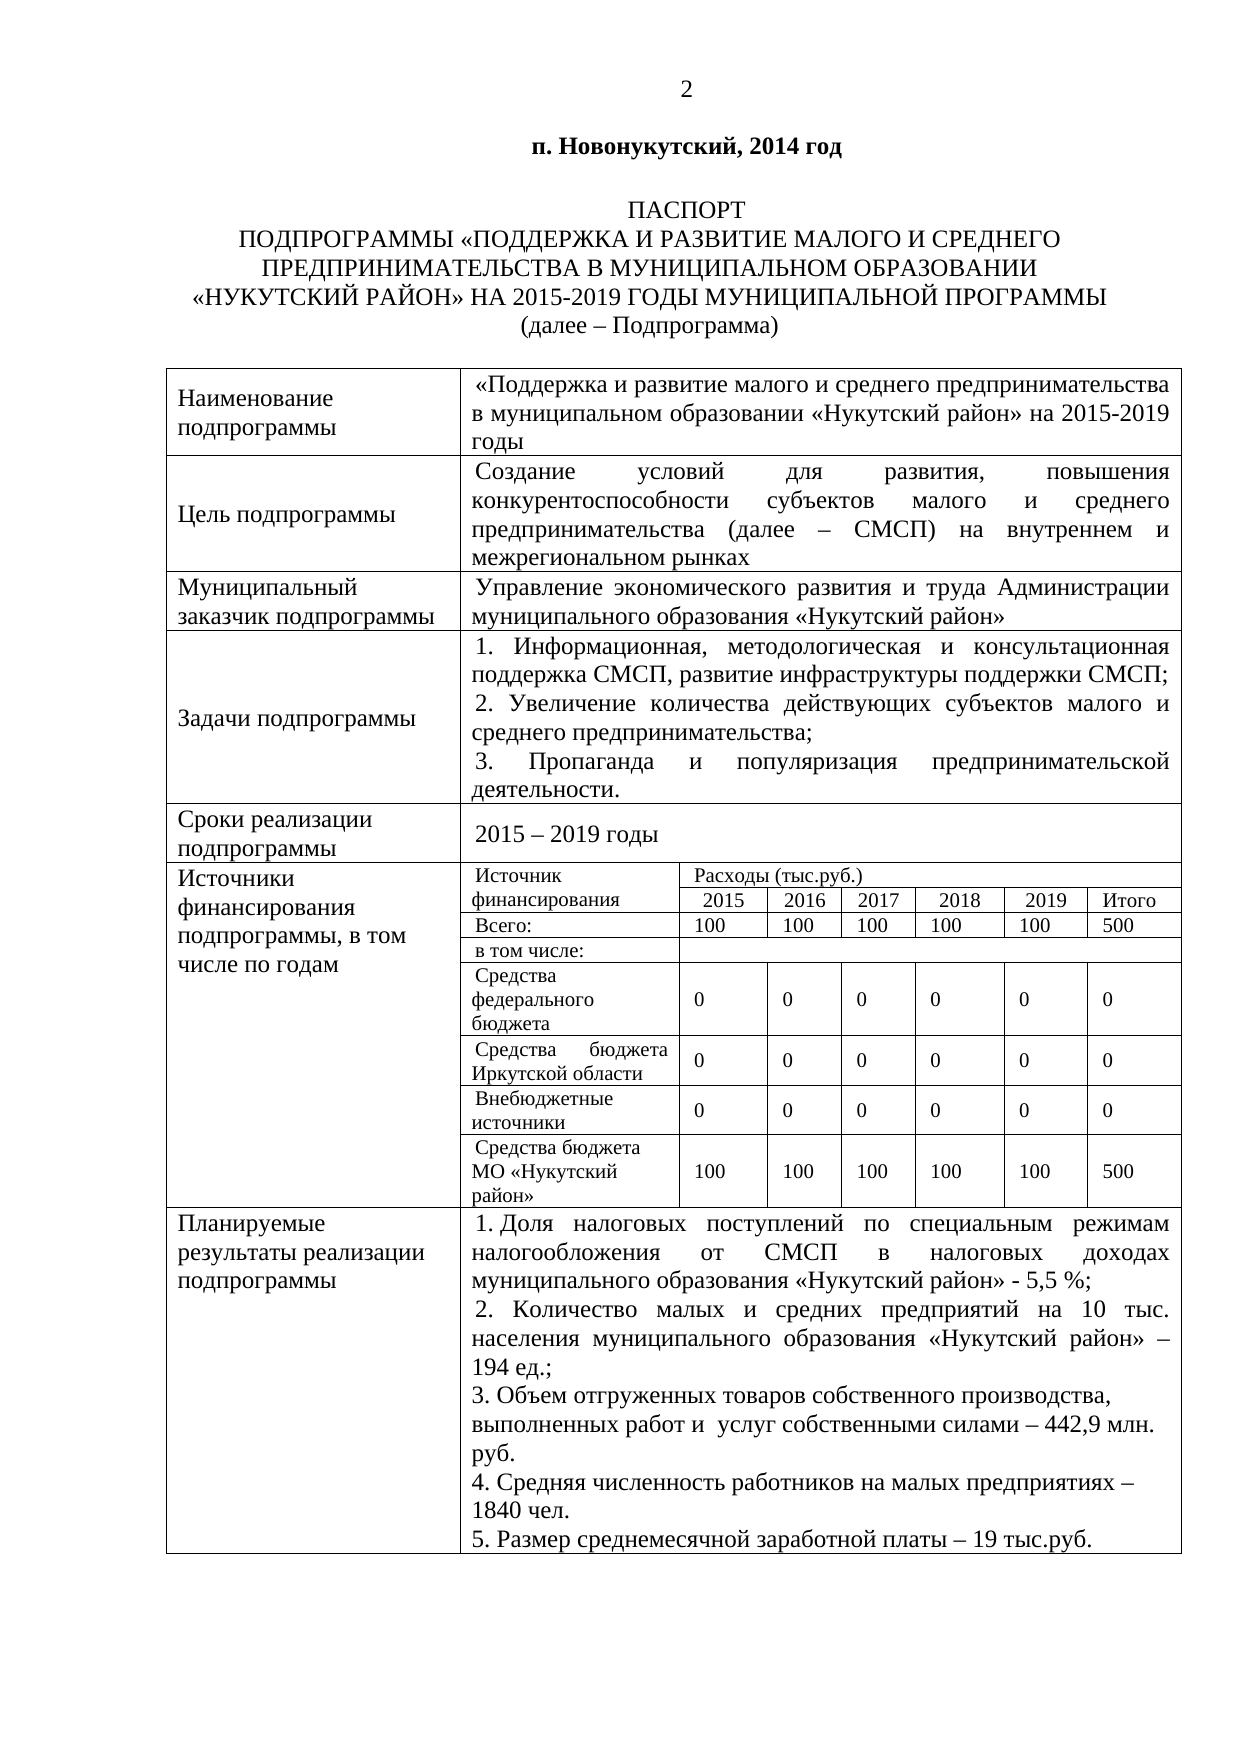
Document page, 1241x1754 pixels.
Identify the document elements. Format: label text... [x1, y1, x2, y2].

table_cell Управление экономического развития и труда Администрации муниципального образования «Нукутский район» [461, 572, 1181, 630]
text ПАСПОРТ ПОДПРОГРАММЫ «ПОДДЕРЖКА И РАЗВИТИЕ МАЛОГО И СРЕДНЕГО ПРЕДПРИНИМАТЕЛЬСТВА В МУНИЦИПАЛЬНОМ ОБРАЗОВАНИИ «НУКУТСКИЙ РАЙОН» НА 2015-2019 ГОДЫ МУНИЦИПАЛЬНОЙ ПРОГРАММЫ (далее – Подпрограмма) [177, 195, 1122, 339]
table_cell 100 [768, 1135, 841, 1207]
table_cell 0 [916, 1036, 1004, 1084]
table_cell Внебюджетные источники [461, 1086, 679, 1134]
table_cell 0 [1088, 1036, 1181, 1084]
table_cell 100 [842, 913, 915, 937]
table_cell 0 [842, 1036, 915, 1084]
table_cell 1. Информационная, методологическая и консультационная поддержка СМСП, развитие инфраструктуры поддержки СМСП; 2. Увеличение количества действующих субъектов малого и среднего предпринимательства; 3. Пропаганда и популяризация предпринимательской деятельности. [461, 631, 1181, 803]
table_cell 100 [1005, 913, 1087, 937]
table_cell 2018 [916, 888, 1004, 912]
table_cell 1. Доля налоговых поступлений по специальным режимам налогообложения от СМСП в налоговых доходах муниципального образования «Нукутский район» - 5,5 %; 2. Количество малых и средних предприятий на 10 тыс. населения муниципального образования «Нукутский район» – 194 ед.; 3. Объем отгруженных товаров собственного производства, выполненных работ и услуг собственными силами – 442,9 млн. руб. 4. Средняя численность работников на малых предприятиях – 1840 чел. 5. Размер среднемесячной заработной платы – 19 тыс.руб. [461, 1208, 1181, 1553]
table_cell 0 [768, 1086, 841, 1134]
table_cell 2016 [768, 888, 841, 912]
table_cell 0 [680, 963, 767, 1035]
table_cell Задачи подпрограммы [167, 631, 460, 803]
table_cell Средства бюджета Иркутской области [461, 1036, 679, 1084]
table_header «Поддержка и развитие малого и среднего предпринимательства в муниципальном образовании «Нукутский район» на 2015-2019 годы [461, 369, 1181, 455]
table_cell 0 [916, 963, 1004, 1035]
table_cell 0 [768, 1036, 841, 1084]
table_cell 100 [916, 913, 1004, 937]
table_cell 100 [842, 1135, 915, 1207]
table_cell 100 [680, 1135, 767, 1207]
table_cell [680, 938, 1181, 962]
table_cell 0 [916, 1086, 1004, 1134]
table_cell в том числе: [461, 938, 679, 962]
table_cell 500 [1088, 913, 1181, 937]
table_cell Средства федерального бюджета [461, 963, 679, 1035]
table_cell Источник финансирования [461, 863, 679, 912]
table_cell Итого [1088, 888, 1181, 912]
text п. Новонукутский, 2014 год [177, 131, 1122, 160]
table_cell 0 [680, 1036, 767, 1084]
table_cell Создание условий для развития, повышения конкурентоспособности субъектов малого и среднего предпринимательства (далее – СМСП) на внутреннем и межрегиональном рынках [461, 456, 1181, 571]
table_cell Планируемые результаты реализации подпрограммы [167, 1208, 460, 1553]
table_cell 2019 [1005, 888, 1087, 912]
table_cell 100 [916, 1135, 1004, 1207]
table_cell 0 [768, 963, 841, 1035]
table_cell 100 [1005, 1135, 1087, 1207]
table_cell Источники финансирования подпрограммы, в том числе по годам [167, 863, 460, 1207]
table_cell 2017 [842, 888, 915, 912]
table_cell Средства бюджета МО «Нукутский район» [461, 1135, 679, 1207]
table_cell 0 [1088, 1086, 1181, 1134]
table_cell Муниципальный заказчик подпрограммы [167, 572, 460, 630]
table_cell 0 [1005, 1086, 1087, 1134]
table_cell 0 [1005, 1036, 1087, 1084]
table_cell 0 [1088, 963, 1181, 1035]
table_cell 2015 – 2019 годы [461, 804, 1181, 862]
table_cell Цель подпрограммы [167, 456, 460, 571]
table_cell 100 [768, 913, 841, 937]
table_cell 500 [1088, 1135, 1181, 1207]
table_cell 100 [680, 913, 767, 937]
table_cell Расходы (тыс.руб.) [680, 863, 1181, 887]
table_cell 0 [842, 963, 915, 1035]
table_header Наименование подпрограммы [167, 369, 460, 455]
table_cell 0 [1005, 963, 1087, 1035]
table_cell Сроки реализации подпрограммы [167, 804, 460, 862]
table_cell 0 [680, 1086, 767, 1134]
table_cell 0 [842, 1086, 915, 1134]
table_cell 2015 [680, 888, 767, 912]
table_cell Всего: [461, 913, 679, 937]
